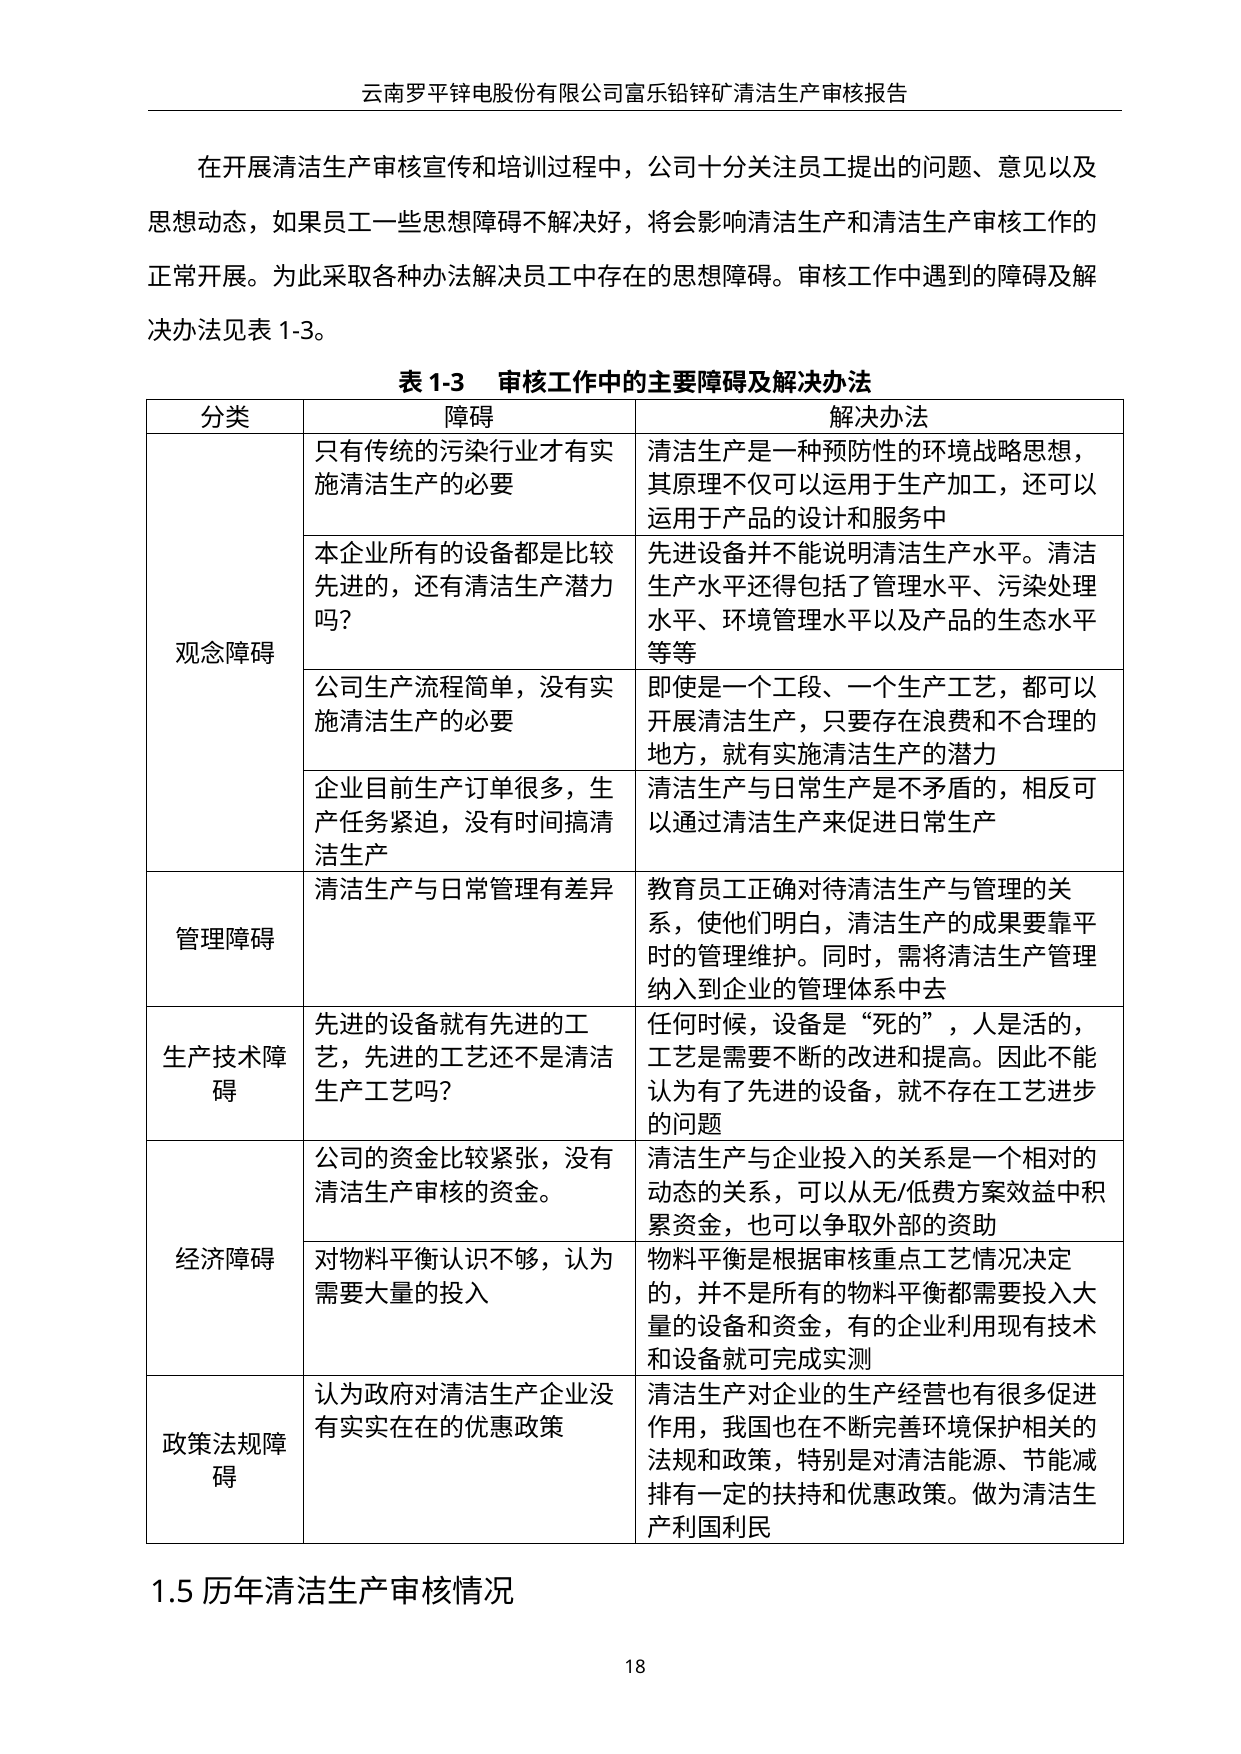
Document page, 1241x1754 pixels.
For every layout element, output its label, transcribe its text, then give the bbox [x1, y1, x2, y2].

table_cell 企业目前生产订单很多，生产任务紧迫，没有时间搞清洁生产 [304, 771, 635, 871]
table_cell 只有传统的污染行业才有实施清洁生产的必要 [304, 434, 635, 535]
subtitle 1.5 历年清洁生产审核情况 [150, 1566, 1122, 1611]
table_cell 清洁生产与企业投入的关系是一个相对的动态的关系，可以从无/低费方案效益中积累资金，也可以争取外部的资助 [636, 1141, 1123, 1241]
table_cell 生产技术障碍 [147, 1007, 303, 1140]
table_cell 先进的设备就有先进的工艺，先进的工艺还不是清洁生产工艺吗？ [304, 1007, 635, 1140]
table_cell 清洁生产与日常管理有差异 [304, 872, 635, 1006]
table_cell 对物料平衡认识不够，认为需要大量的投入 [304, 1242, 635, 1375]
table_header 解决办法 [636, 400, 1123, 433]
table_cell 清洁生产对企业的生产经营也有很多促进作用，我国也在不断完善环境保护相关的法规和政策，特别是对清洁能源、节能减排有一定的扶持和优惠政策。做为清洁生产利国利民 [636, 1376, 1123, 1543]
text 在开展清洁生产审核宣传和培训过程中，公司十分关注员工提出的问题、意见以及思想动态，如果员工一些思想障碍不解决好，将会影响清洁生产和清洁生产审核工作的正常开展。为此采取各种办法解决员工中存在的思想障碍。审核工作中遇到的障碍及解决办法见表1-3。 [148, 148, 1122, 347]
table_cell 任何时候，设备是“死的”，人是活的，工艺是需要不断的改进和提高。因此不能认为有了先进的设备，就不存在工艺进步的问题 [636, 1007, 1123, 1140]
table_cell 物料平衡是根据审核重点工艺情况决定的，并不是所有的物料平衡都需要投入大量的设备和资金，有的企业利用现有技术和设备就可完成实测 [636, 1242, 1123, 1375]
table_cell 认为政府对清洁生产企业没有实实在在的优惠政策 [304, 1376, 635, 1543]
text 表1-3 审核工作中的主要障碍及解决办法 [148, 365, 1122, 398]
table_header 分类 [147, 400, 303, 433]
table_cell 管理障碍 [147, 872, 303, 1006]
table_header 障碍 [304, 400, 635, 433]
table_cell 公司的资金比较紧张，没有清洁生产审核的资金。 [304, 1141, 635, 1241]
table_cell 清洁生产是一种预防性的环境战略思想，其原理不仅可以运用于生产加工，还可以运用于产品的设计和服务中 [636, 434, 1123, 535]
table_cell 观念障碍 [147, 434, 303, 871]
table_cell 经济障碍 [147, 1141, 303, 1375]
table_cell 本企业所有的设备都是比较先进的，还有清洁生产潜力吗？ [304, 536, 635, 669]
table_cell 政策法规障碍 [147, 1376, 303, 1543]
table_cell 即使是一个工段、一个生产工艺，都可以开展清洁生产，只要存在浪费和不合理的地方，就有实施清洁生产的潜力 [636, 670, 1123, 770]
table_cell 先进设备并不能说明清洁生产水平。清洁生产水平还得包括了管理水平、污染处理水平、环境管理水平以及产品的生态水平等等 [636, 536, 1123, 669]
table_cell 清洁生产与日常生产是不矛盾的，相反可以通过清洁生产来促进日常生产 [636, 771, 1123, 871]
table_cell 公司生产流程简单，没有实施清洁生产的必要 [304, 670, 635, 770]
table_cell 教育员工正确对待清洁生产与管理的关系，使他们明白，清洁生产的成果要靠平时的管理维护。同时，需将清洁生产管理纳入到企业的管理体系中去 [636, 872, 1123, 1006]
